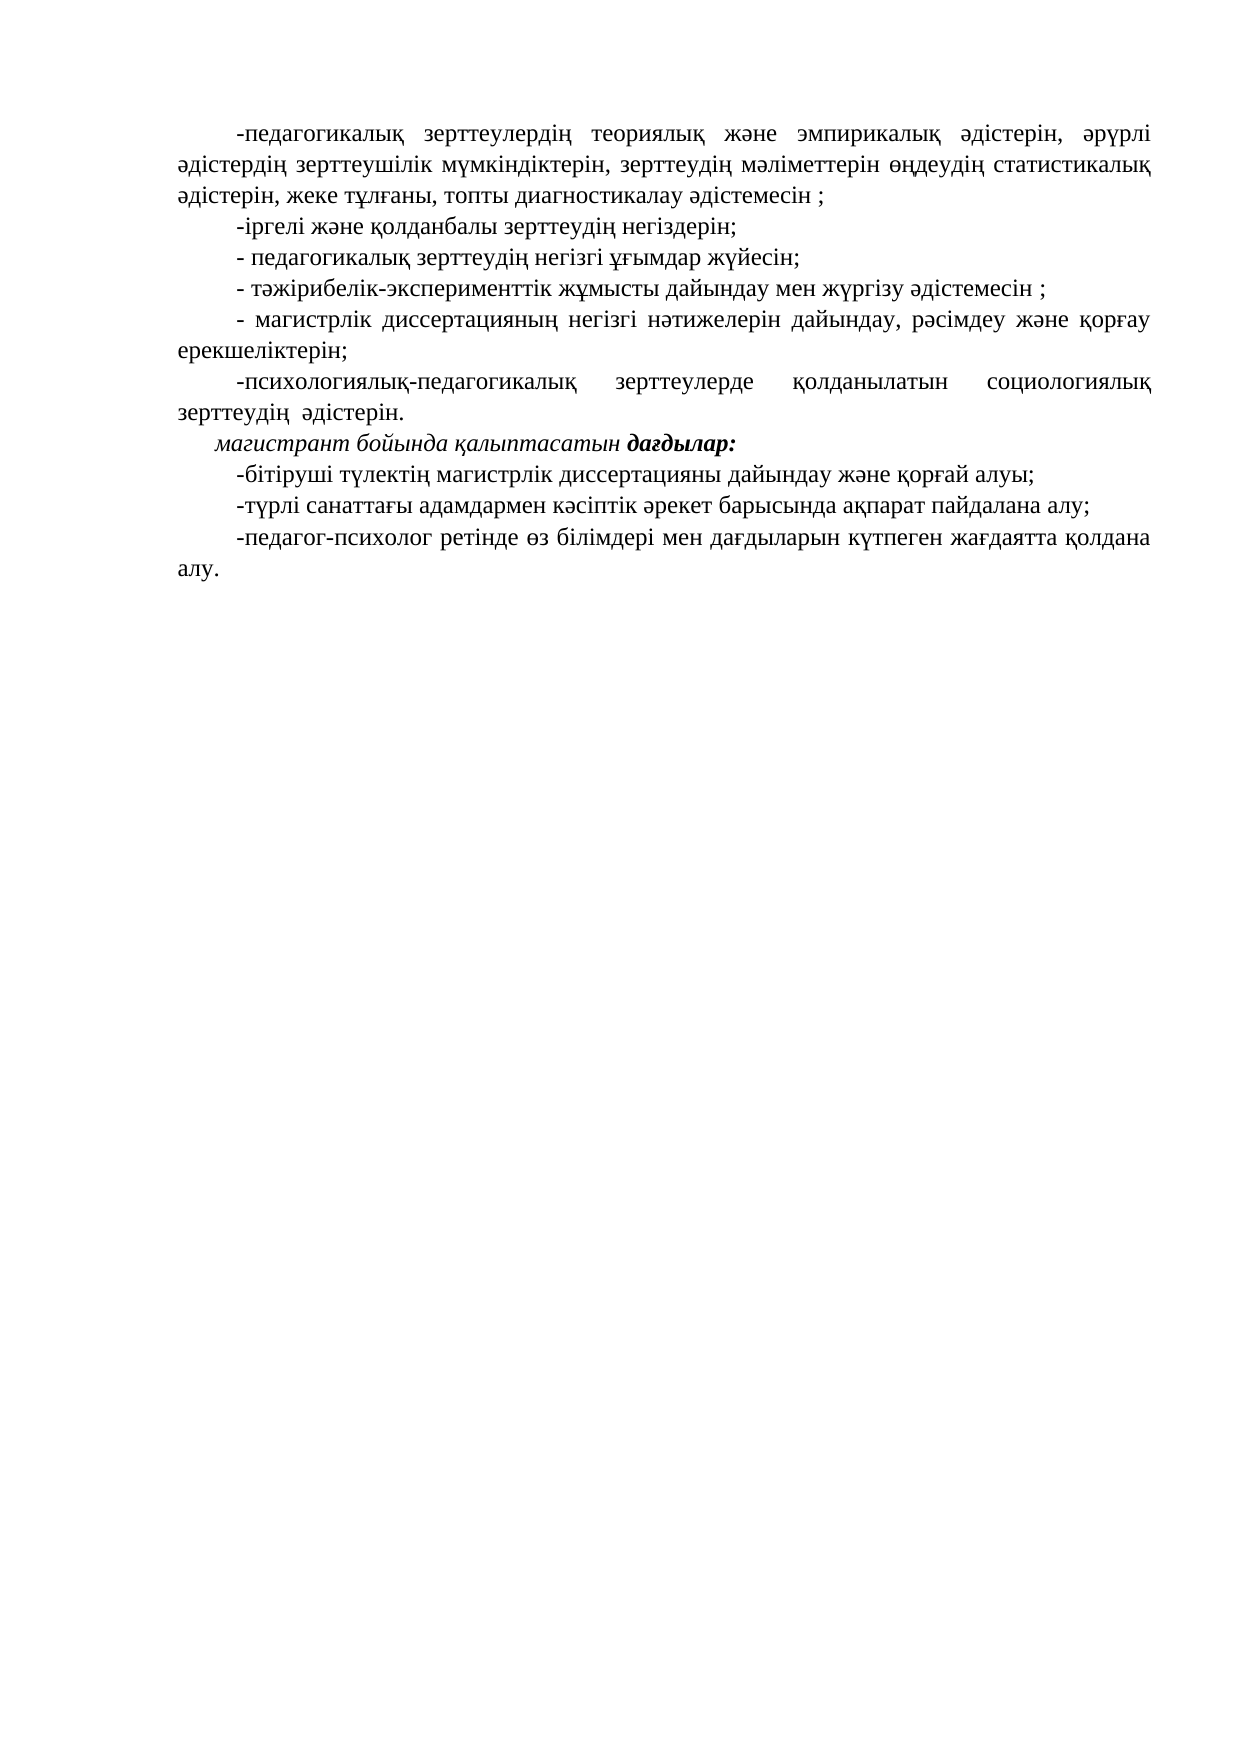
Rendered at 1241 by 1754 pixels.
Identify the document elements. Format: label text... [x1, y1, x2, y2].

text - магистрлік диссертацияның негізгі нәтижелерін дайындау, рәсімдеу және қорғау ерекшеліктерін; [177, 304, 1152, 364]
text -түрлі санаттағы адамдармен кәсіптік әрекет барысында ақпарат пайдалана алу; [177, 491, 1152, 519]
text - тәжірибелік-эксперименттік жұмысты дайындау мен жүргізу әдістемесін ; [177, 273, 1152, 302]
text -педагогикалық зерттеулердің теориялық және эмпирикалық әдістерін, әрүрлі әдістердің зерттеушілік мүмкіндіктерін, зерттеудің мәліметтерін өңдеудің статистикалық әдістерін, жеке тұлғаны, топты диагностикалау әдістемесін ; [177, 118, 1152, 209]
text магистрант бойында қалыптасатын дағдылар: [177, 428, 1152, 457]
text -психологиялық-педагогикалық зерттеулерде қолданылатын социологиялық зерттеудің әдістерін. [177, 366, 1152, 426]
text - педагогикалық зерттеудің негізгі ұғымдар жүйесін; [177, 242, 1152, 271]
text -педагог-психолог ретінде өз білімдері мен дағдыларын күтпеген жағдаятта қолдана алу. [177, 522, 1152, 581]
text -бітіруші түлектің магистрлік диссертацияны дайындау және қорғай алуы; [177, 459, 1152, 488]
text -іргелі және қолданбалы зерттеудің негіздерін; [177, 211, 1152, 240]
